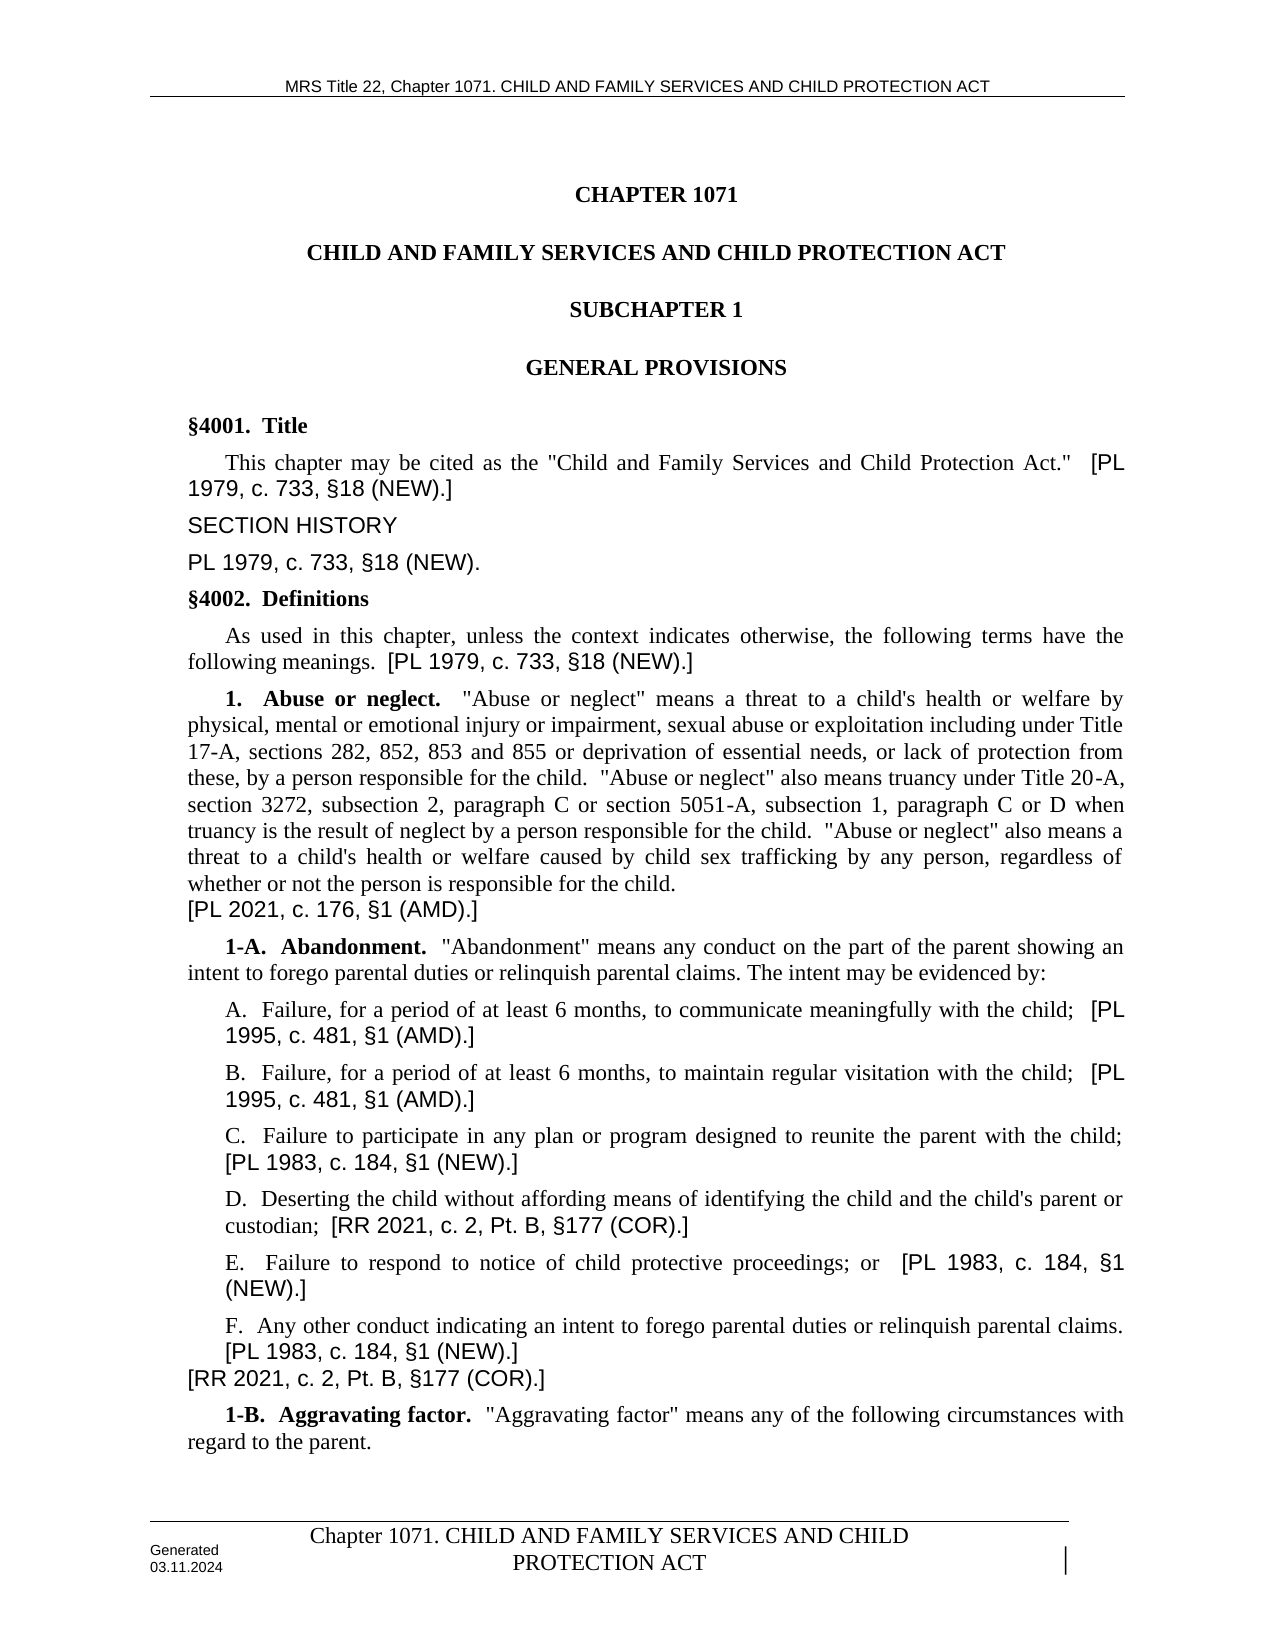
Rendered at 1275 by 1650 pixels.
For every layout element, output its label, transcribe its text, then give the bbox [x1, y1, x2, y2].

text §4002. Definitions [187, 585, 1125, 612]
text SUBCHAPTER 1 [187, 296, 1125, 323]
text CHILD AND FAMILY SERVICES AND CHILD PROTECTION ACT [187, 239, 1125, 265]
text 1-B. Aggravating factor. "Aggravating factor" means any of the following circumstances with regard to the parent. [187, 1401, 1125, 1454]
text C. Failure to participate in any plan or program designed to reunite the parent with the child; [PL 1983, c. 184, §1 (NEW).] [225, 1122, 1125, 1175]
text §4001. Title [187, 412, 1125, 438]
text F. Any other conduct indicating an intent to forego parental duties or relinquish parental claims. [PL 1983, c. 184, §1 (NEW).] [225, 1312, 1125, 1365]
text E. Failure to respond to notice of child protective proceedings; or [PL 1983, c. 184, §1 (NEW).] [225, 1249, 1125, 1302]
text PL 1979, c. 733, §18 (NEW). [187, 548, 1125, 575]
text 1-A. Abandonment. "Abandonment" means any conduct on the part of the parent showing an intent to forego parental duties or relinquish parental claims. The intent may be evidenced by: [187, 933, 1125, 986]
text [RR 2021, c. 2, Pt. B, §177 (COR).] [187, 1365, 1125, 1391]
text A. Failure, for a period of at least 6 months, to communicate meaningfully with the child; [PL 1995, c. 481, §1 (AMD).] [225, 996, 1125, 1049]
text SECTION HISTORY [187, 512, 1125, 538]
text [PL 2021, c. 176, §1 (AMD).] [187, 896, 1125, 922]
text As used in this chapter, unless the context indicates otherwise, the following terms have the following meanings. [PL 1979, c. 733, §18 (NEW).] [187, 622, 1125, 675]
text This chapter may be cited as the "Child and Family Services and Child Protection Act." [PL 1979, c. 733, §18 (NEW).] [187, 448, 1125, 501]
text 1. Abuse or neglect. "Abuse or neglect" means a threat to a child's health or welfare by physical, mental or emotional injury or impairment, sexual abuse or exploitation including under Title 17‑A, sections 282, 852, 853 and 855 or deprivation of essential needs, or lack of protection from these, by a person responsible for the child. "Abuse or neglect" also means truancy under Title 20‑A, section 3272, subsection 2, paragraph C or section 5051‑A, subsection 1, paragraph C or D when truancy is the result of neglect by a person responsible for the child. "Abuse or neglect" also means a threat to a child's health or welfare caused by child sex trafficking by any person, regardless of whether or not the person is responsible for the child. [187, 685, 1125, 896]
text D. Deserting the child without affording means of identifying the child and the child's parent or custodian; [RR 2021, c. 2, Pt. B, §177 (COR).] [225, 1186, 1125, 1238]
text CHAPTER 1071 [187, 181, 1125, 208]
text B. Failure, for a period of at least 6 months, to maintain regular visitation with the child; [PL 1995, c. 481, §1 (AMD).] [225, 1059, 1125, 1112]
text GENERAL PROVISIONS [187, 354, 1125, 380]
